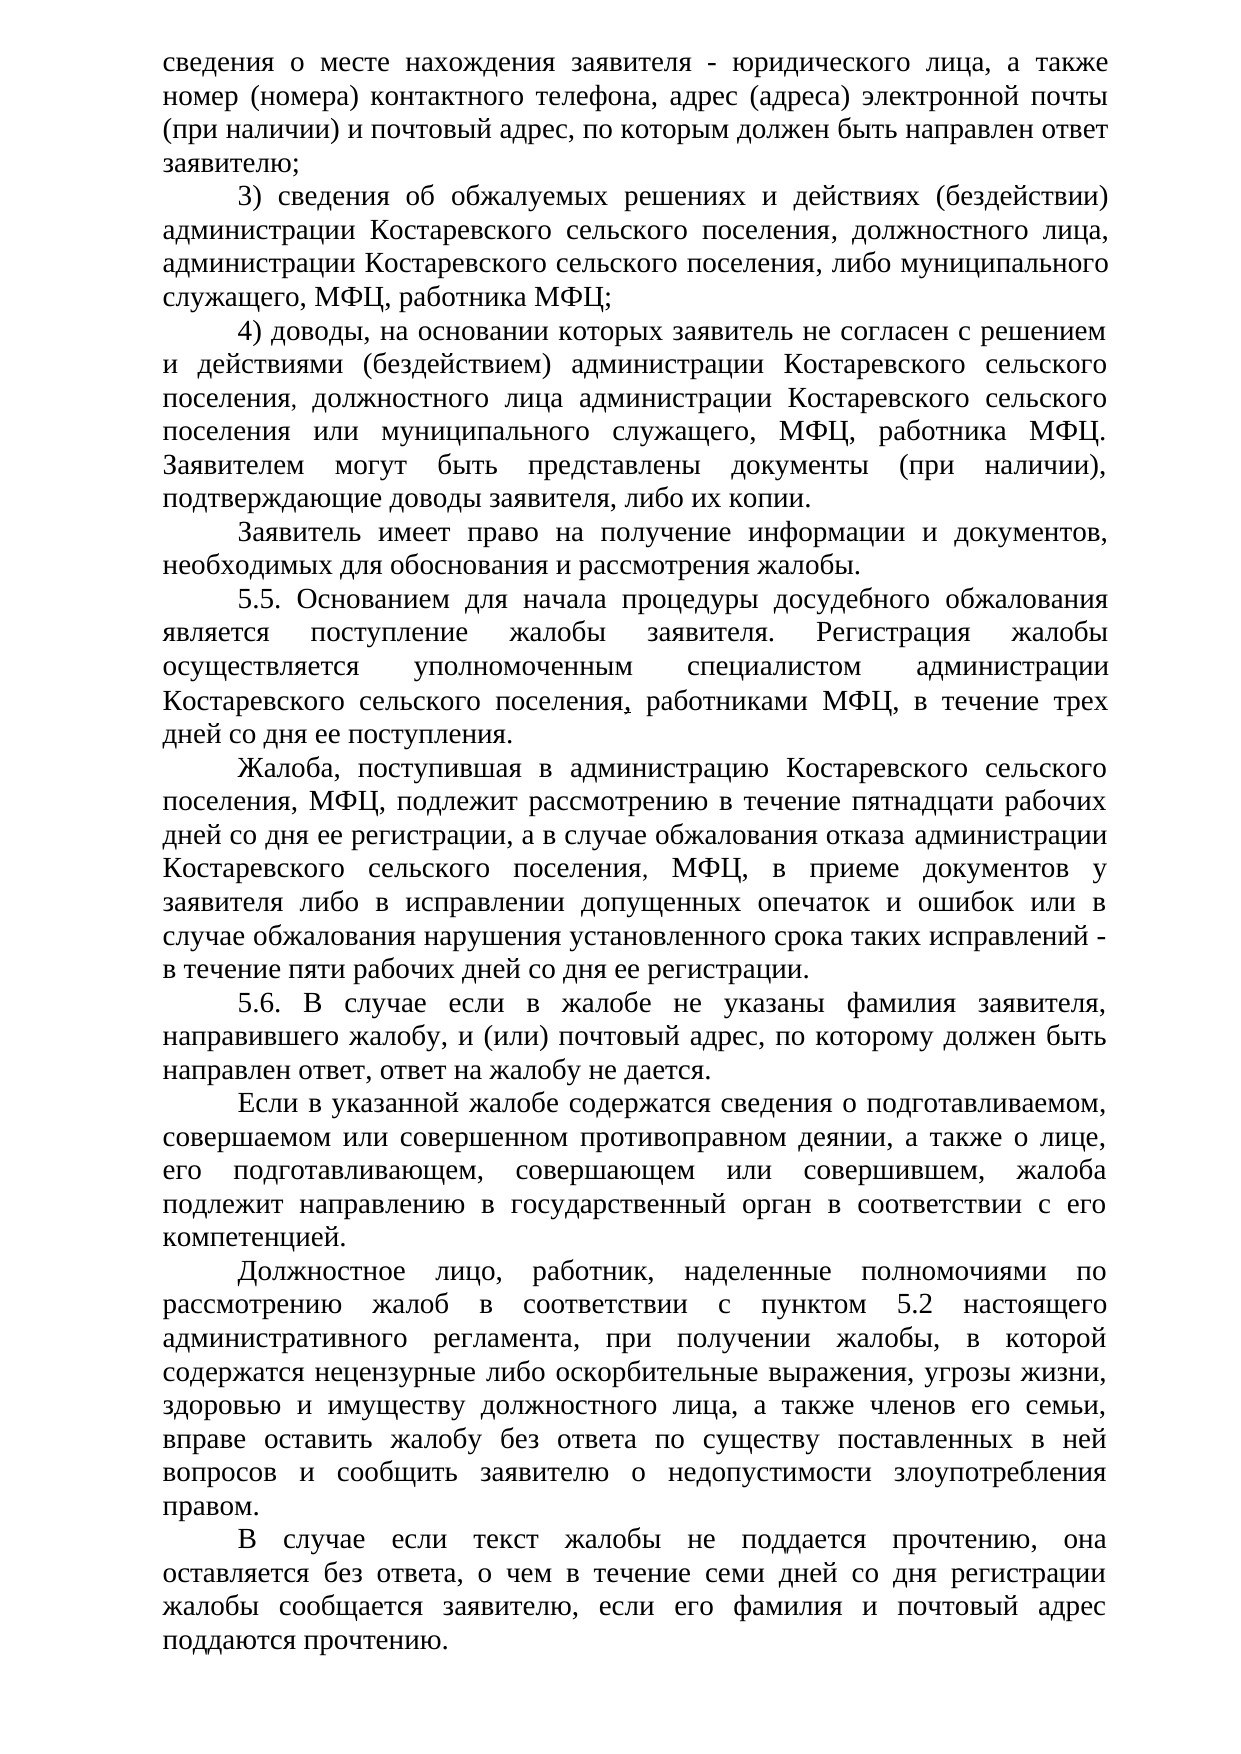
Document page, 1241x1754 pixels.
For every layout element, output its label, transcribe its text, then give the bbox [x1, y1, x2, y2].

text 3) сведения об обжалуемых решениях и действиях (бездействии) администрации Костаревского сельского поселения, должностного лица, администрации Костаревского сельского поселения, либо муниципального служащего, МФЦ, работника МФЦ; [162, 178, 1109, 313]
text 5.6. В случае если в жалобе не указаны фамилия заявителя, направившего жалобу, и (или) почтовый адрес, по которому должен быть направлен ответ, ответ на жалобу не дается. [162, 985, 1107, 1085]
text Жалоба, поступившая в администрацию Костаревского сельского поселения, МФЦ, подлежит рассмотрению в течение пятнадцати рабочих дней со дня ее регистрации, а в случае обжалования отказа администрации Костаревского сельского поселения, МФЦ, в приеме документов у заявителя либо в исправлении допущенных опечаток и ошибок или в случае обжалования нарушения установленного срока таких исправлений - в течение пяти рабочих дней со дня ее регистрации. [162, 750, 1107, 985]
text 4) доводы, на основании которых заявитель не согласен с решением и действиями (бездействием) администрации Костаревского сельского поселения, должностного лица администрации Костаревского сельского поселения или муниципального служащего, МФЦ, работника МФЦ. Заявителем могут быть представлены документы (при наличии), подтверждающие доводы заявителя, либо их копии. [162, 313, 1107, 514]
text Заявитель имеет право на получение информации и документов, необходимых для обоснования и рассмотрения жалобы. [162, 514, 1109, 581]
text Должностное лицо, работник, наделенные полномочиями по рассмотрению жалоб в соответствии с пунктом 5.2 настоящего административного регламента, при получении жалобы, в которой содержатся нецензурные либо оскорбительные выражения, угрозы жизни, здоровью и имуществу должностного лица, а также членов его семьи, вправе оставить жалобу без ответа по существу поставленных в ней вопросов и сообщить заявителю о недопустимости злоупотребления правом. [162, 1253, 1107, 1521]
text 5.5. Основанием для начала процедуры досудебного обжалования является поступление жалобы заявителя. Регистрация жалобы осуществляется уполномоченным специалистом администрации Костаревского сельского поселения, работниками МФЦ, в течение трех дней со дня ее поступления. [162, 581, 1109, 750]
text Если в указанной жалобе содержатся сведения о подготавливаемом, совершаемом или совершенном противоправном деянии, а также о лице, его подготавливающем, совершающем или совершившем, жалоба подлежит направлению в государственный орган в соответствии с его компетенцией. [162, 1085, 1107, 1253]
text В случае если текст жалобы не поддается прочтению, она оставляется без ответа, о чем в течение семи дней со дня регистрации жалобы сообщается заявителю, если его фамилия и почтовый адрес поддаются прочтению. [162, 1521, 1107, 1656]
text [162, 44, 1109, 178]
